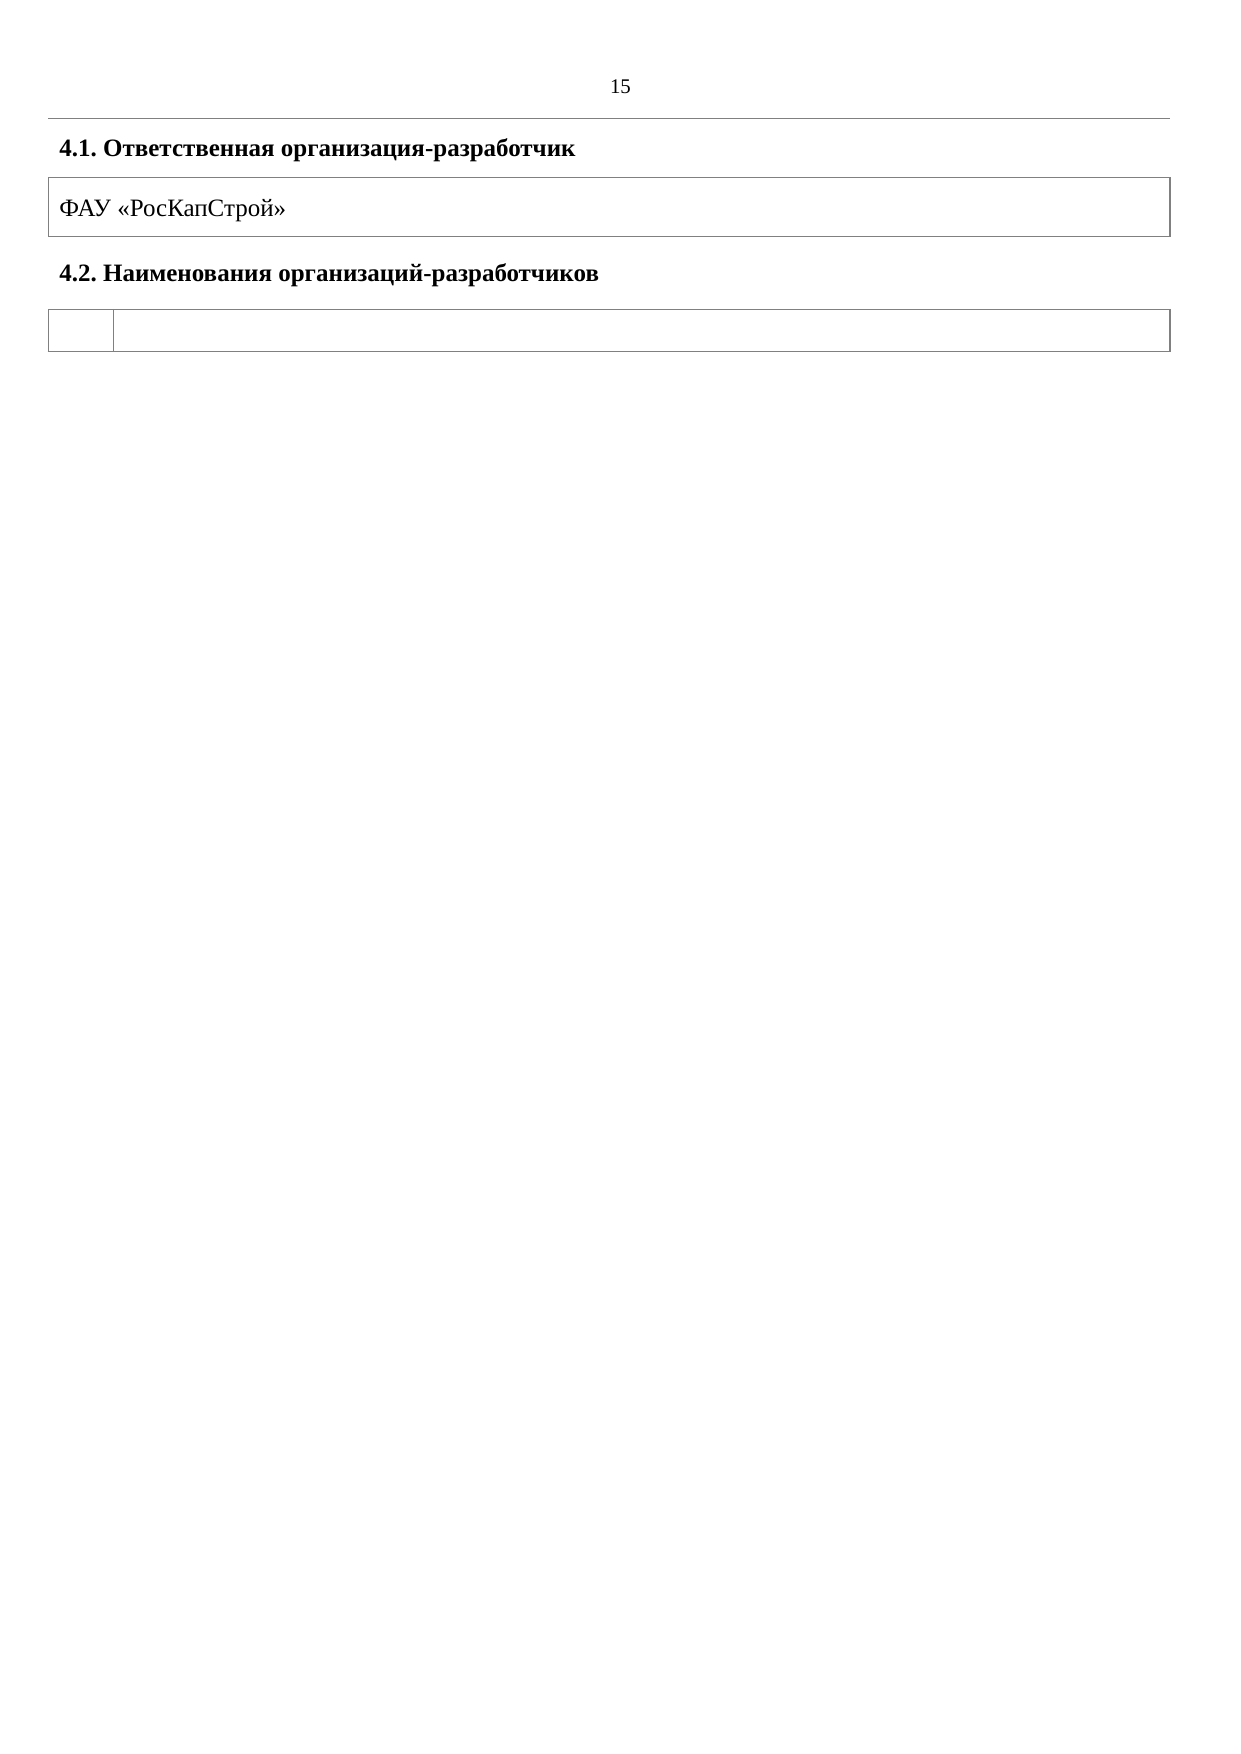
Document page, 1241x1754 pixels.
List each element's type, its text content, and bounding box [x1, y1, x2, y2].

table_cell [114, 310, 1169, 351]
table_cell 4.1. Ответственная организация-разработчик [48, 119, 1170, 177]
table_cell [49, 310, 113, 351]
table_cell 4.2. Наименования организаций-разработчиков [48, 237, 1170, 309]
table_cell ФАУ «РосКапСтрой» [49, 178, 1169, 236]
